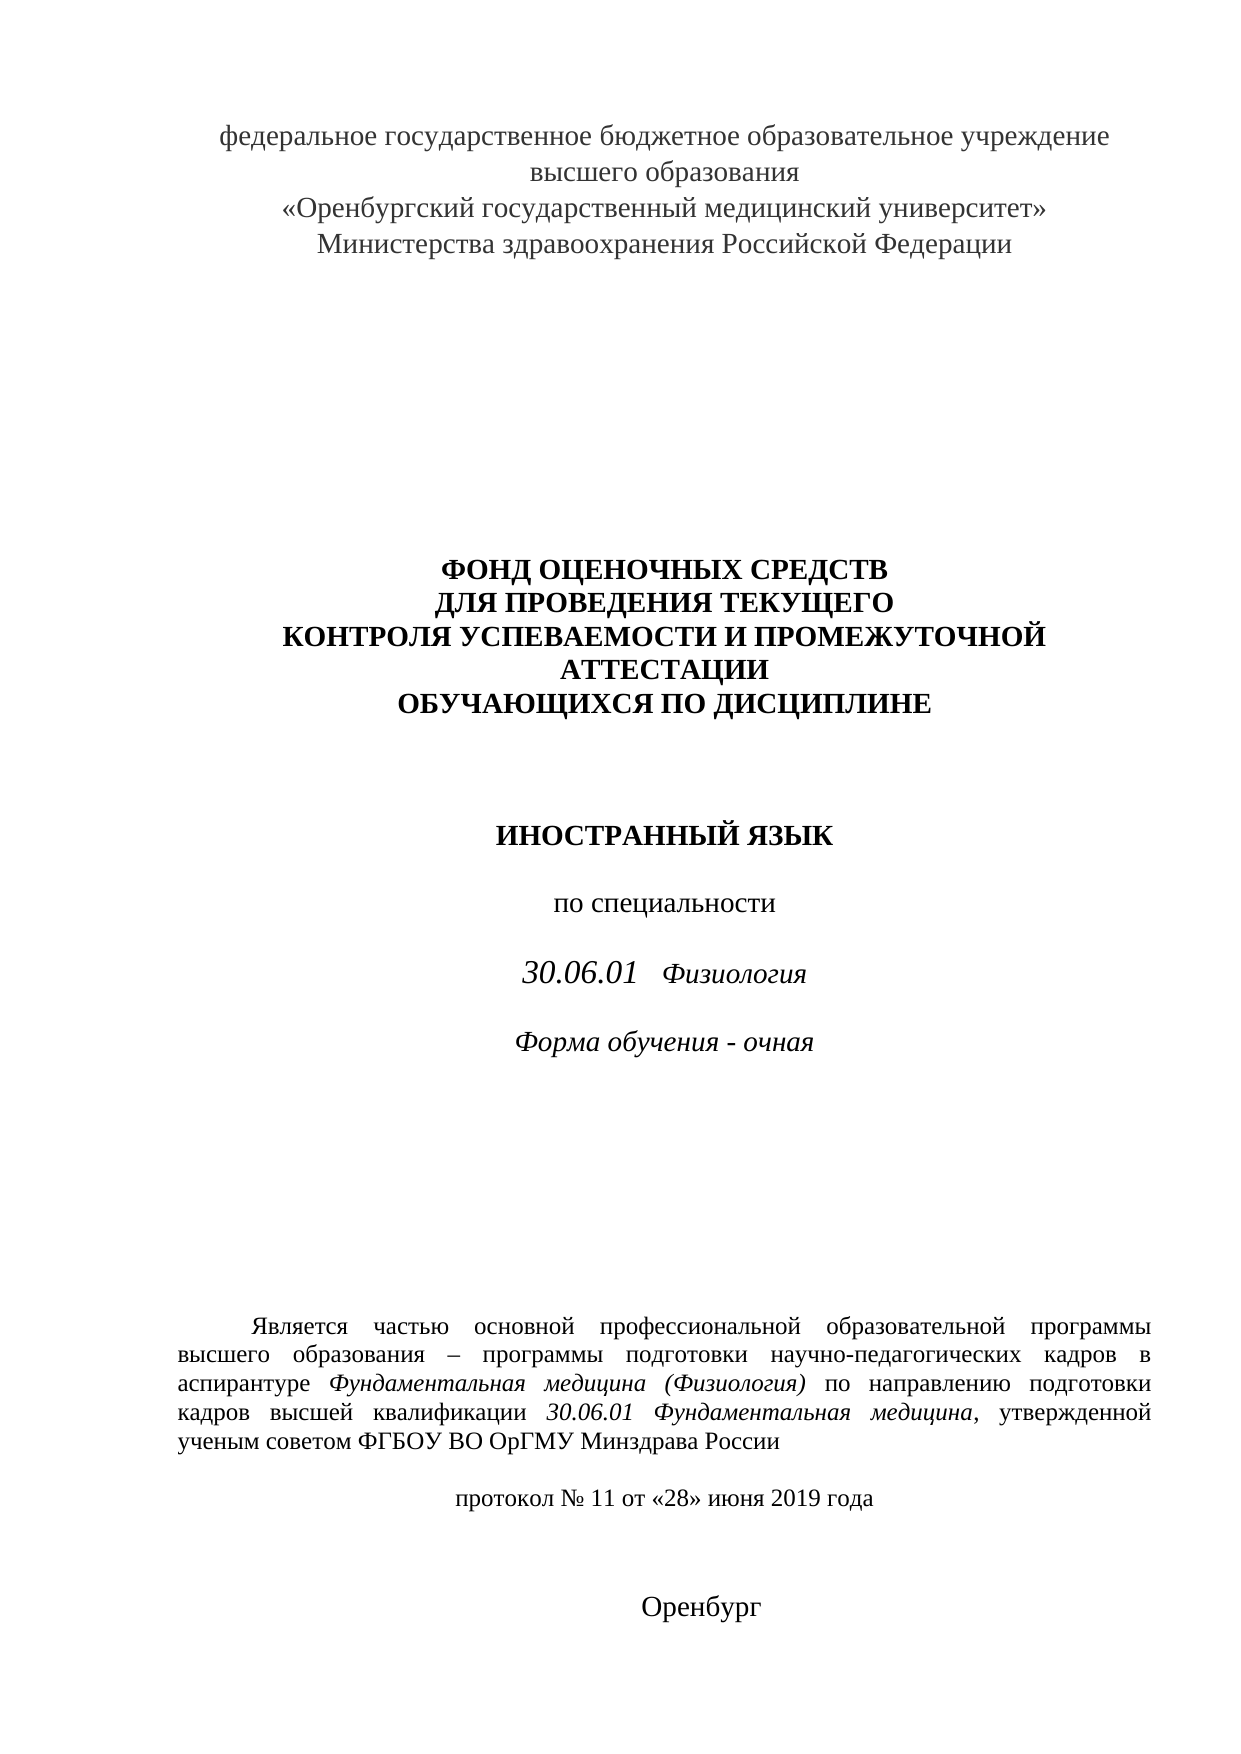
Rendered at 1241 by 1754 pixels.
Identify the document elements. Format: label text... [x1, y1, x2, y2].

text Является частью основной профессиональной образовательной программы высшего образования – программы подготовки научно-педагогических кадров в аспирантуре Фундаментальная медицина (Физиология) по направлению подготовки кадров высшей квалификации 30.06.01 Фундаментальная медицина, утвержденной ученым советом ФГБОУ ВО ОрГМУ Минздрава России [177, 1311, 1152, 1454]
text протокол № 11 от «28» июня 2019 года [177, 1483, 1152, 1512]
text Оренбург [177, 1589, 1152, 1622]
text ОБУЧАЮЩИХСЯ ПО ДИСЦИПЛИНЕ [177, 686, 1152, 719]
text Министерства здравоохранения Российской Федерации [177, 227, 1152, 260]
text федеральное государственное бюджетное образовательное учреждение высшего образования [177, 118, 1152, 188]
text «Оренбургский государственный медицинский университет» [177, 190, 1152, 224]
text Форма обучения - очная [177, 1024, 1152, 1057]
text ДЛЯ ПРОВЕДЕНИЯ ТЕКУЩЕГО [177, 585, 1152, 619]
text ИНОСТРАННЫЙ ЯЗЫК [177, 818, 1152, 851]
text ФОНД ОЦЕНОЧНЫХ СРЕДСТВ [177, 552, 1152, 585]
text по специальности [177, 885, 1152, 918]
text 30.06.01 Физиология [177, 952, 1152, 990]
text КОНТРОЛЯ УСПЕВАЕМОСТИ И ПРОМЕЖУТОЧНОЙ АТТЕСТАЦИИ [177, 619, 1152, 686]
